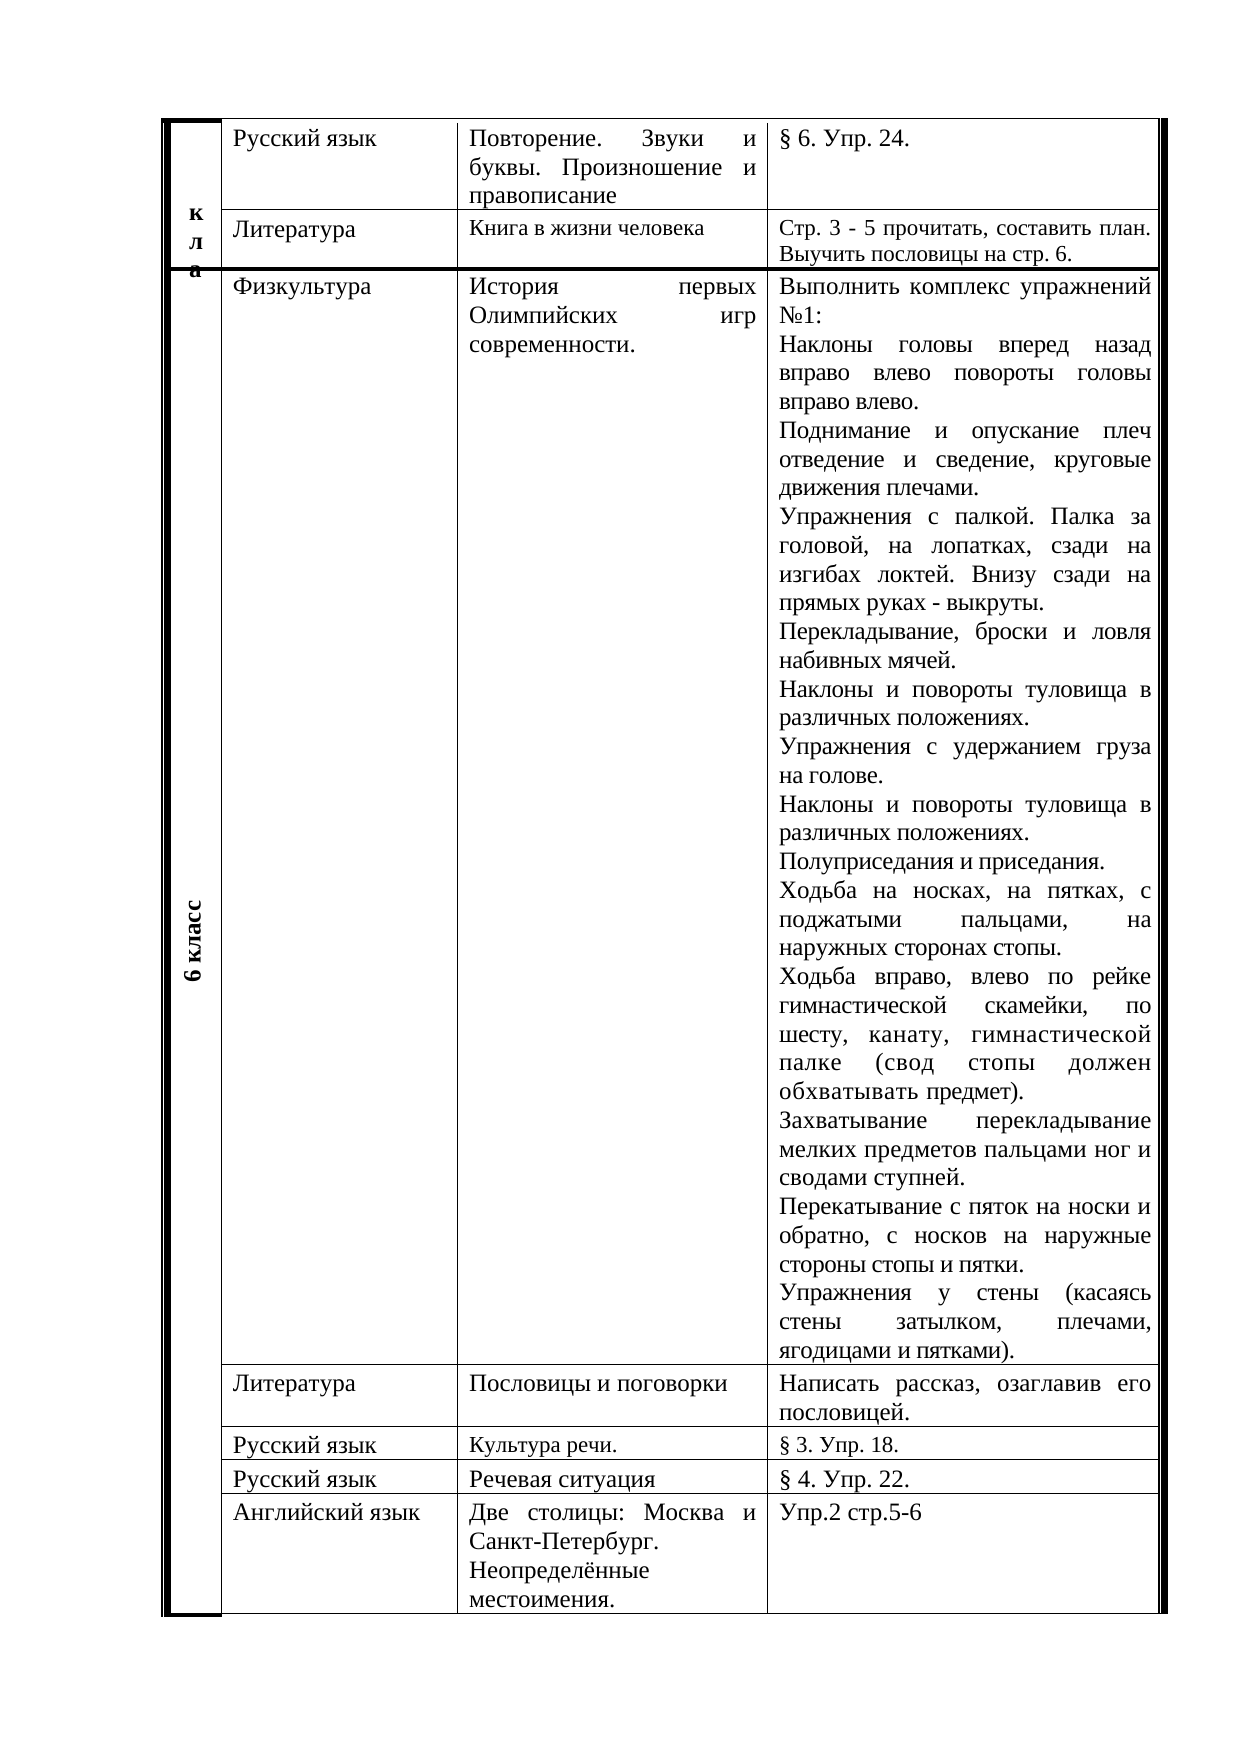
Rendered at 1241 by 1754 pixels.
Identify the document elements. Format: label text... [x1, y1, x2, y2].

table_cell Английский язык [222, 1494, 457, 1612]
table_cell § 6. Упр. 24. [768, 119, 1158, 209]
table_cell История первых Олимпийских игр современности. [458, 271, 767, 1364]
table_cell § 3. Упр. 18. [768, 1427, 1158, 1459]
table_cell Литература [222, 1365, 457, 1426]
table_cell Книга в жизни человека [458, 210, 767, 267]
table_cell Упр.2 стр.5-6 [768, 1494, 1158, 1612]
table_cell Написать рассказ, озаглавив его пословицей. [768, 1365, 1158, 1426]
table_cell Стр. 3 - 5 прочитать, составить план. Выучить пословицы на стр. 6. [768, 210, 1158, 267]
table_cell Выполнить комплекс упражнений №1: Наклоны головы вперед назад вправо влево повороты головы вправо влево. Поднимание и опускание плеч отведение и сведение, круговые движения плечами. Упражнения с палкой. Палка за головой, на лопатках, сзади на изгибах локтей. Внизу сзади на прямых руках - выкруты. Перекладывание, броски и ловля набивных мячей. Наклоны и повороты туловища в различных положениях. Упражнения с удержанием груза на голове. Наклоны и повороты туловища в различных положениях. Полуприседания и приседания. Ходьба на носках, на пятках, с поджатыми пальцами, на наружных сторонах стопы. Ходьба вправо, влево по рейке гимнастической скамейки, по шесту, канату, гимнастической палке (свод стопы должен обхватывать предмет). Захватывание перекладывание мелких предметов пальцами ног и сводами ступней. Перекатывание с пяток на носки и обратно, с носков на наружные стороны стопы и пятки. Упражнения у стены (касаясь стены затылком, плечами, ягодицами и пятками). [768, 271, 1158, 1364]
table_cell Повторение. Звуки и буквы. Произношение и правописание [458, 119, 768, 209]
table_cell Русский язык [222, 1460, 457, 1493]
table_cell Две столицы: Москва и Санкт-Петербург. Неопределённые местоимения. [458, 1494, 767, 1612]
table_cell Пословицы и поговорки [458, 1365, 767, 1426]
table_cell Русский язык [222, 119, 458, 209]
table_cell Физкультура [222, 271, 457, 1364]
table_cell § 4. Упр. 22. [768, 1460, 1158, 1493]
table_cell Литература [222, 210, 457, 267]
table_cell Речевая ситуация [458, 1460, 767, 1493]
table_cell Русский язык [222, 1427, 457, 1459]
table_cell 6 класс [171, 271, 221, 1612]
table_cell Культура речи. [458, 1427, 767, 1459]
